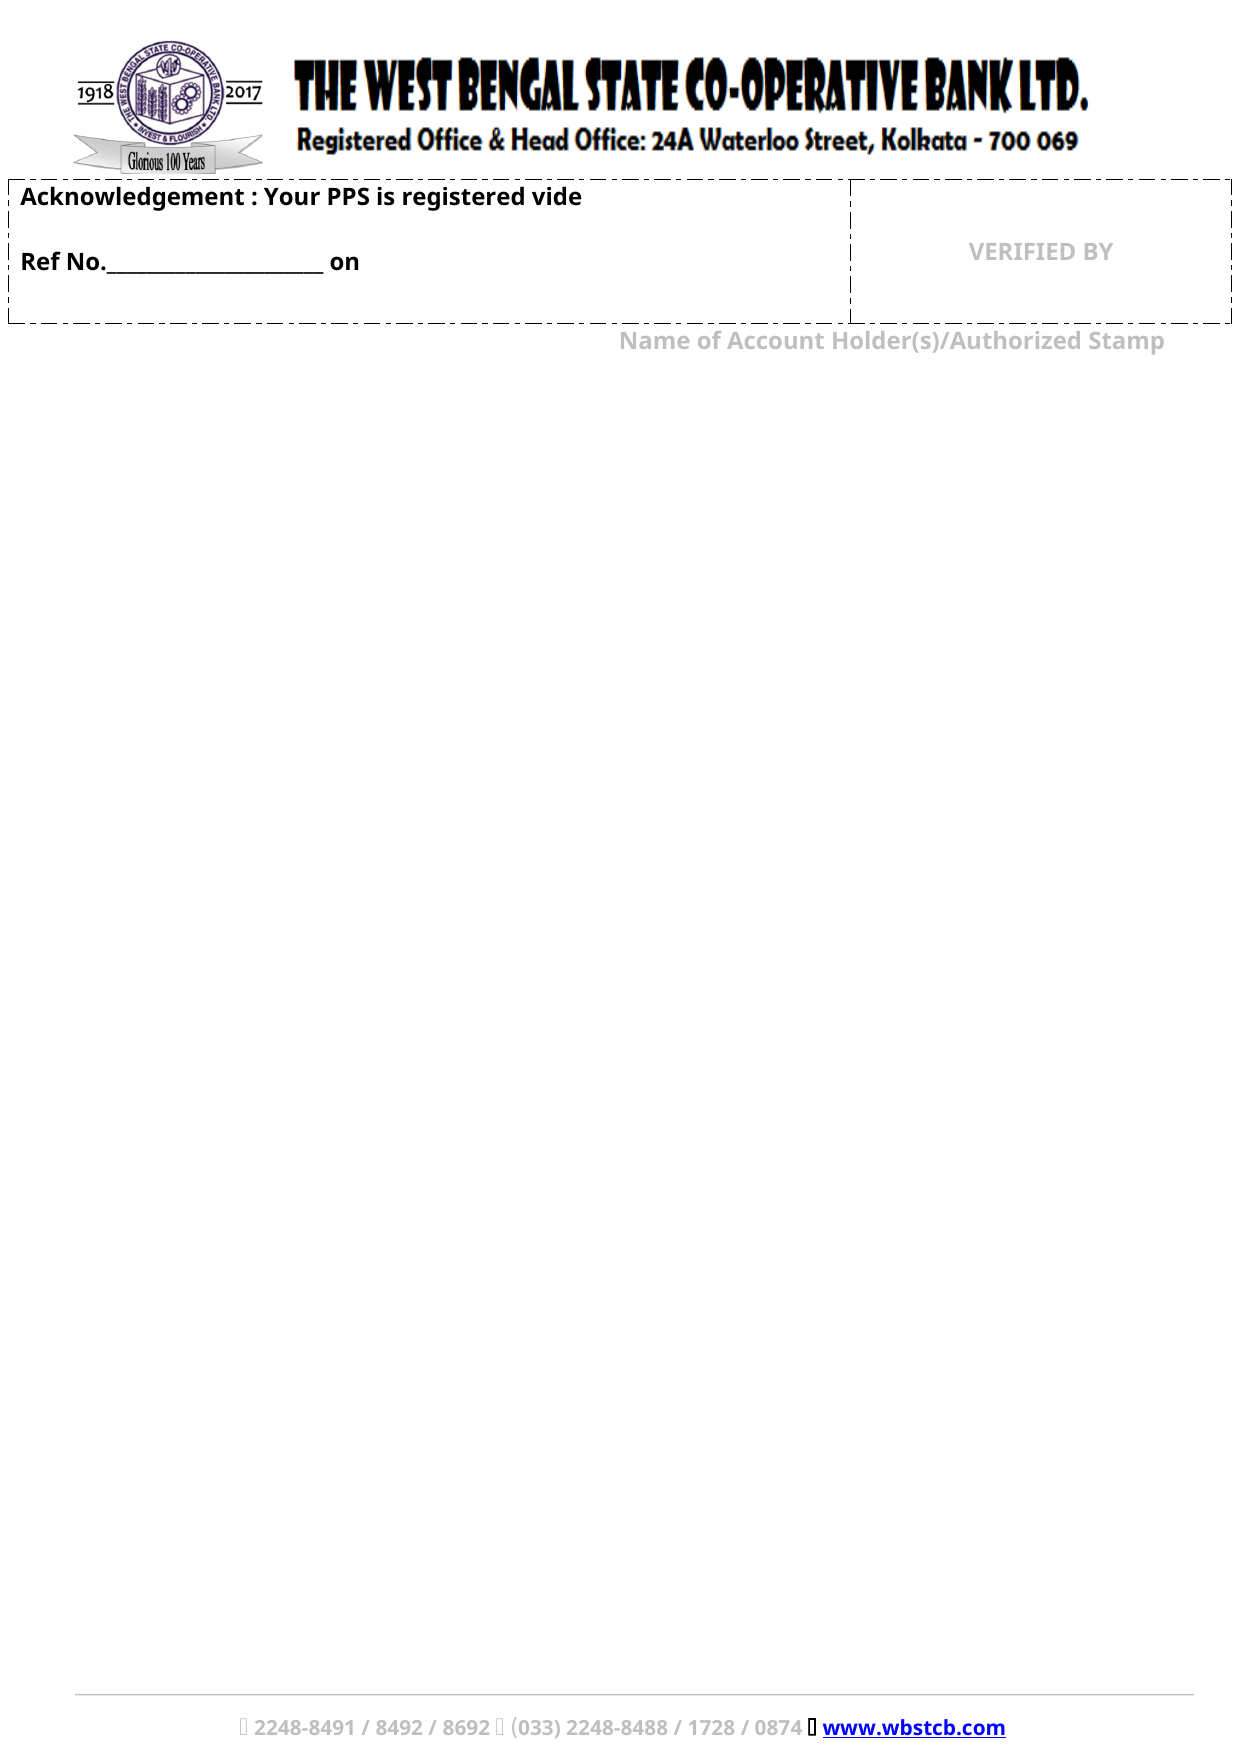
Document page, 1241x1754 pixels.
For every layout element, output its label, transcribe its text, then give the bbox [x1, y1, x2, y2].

table_header VERIFIED BY [851, 179, 1231, 323]
picture [291, 46, 1094, 163]
picture [70, 38, 264, 173]
text Name of Account Holder(s)/Authorized Stamp [75, 324, 1165, 356]
table_header Acknowledgement : Your PPS is registered vide Ref No.______________________ on [9, 179, 851, 323]
